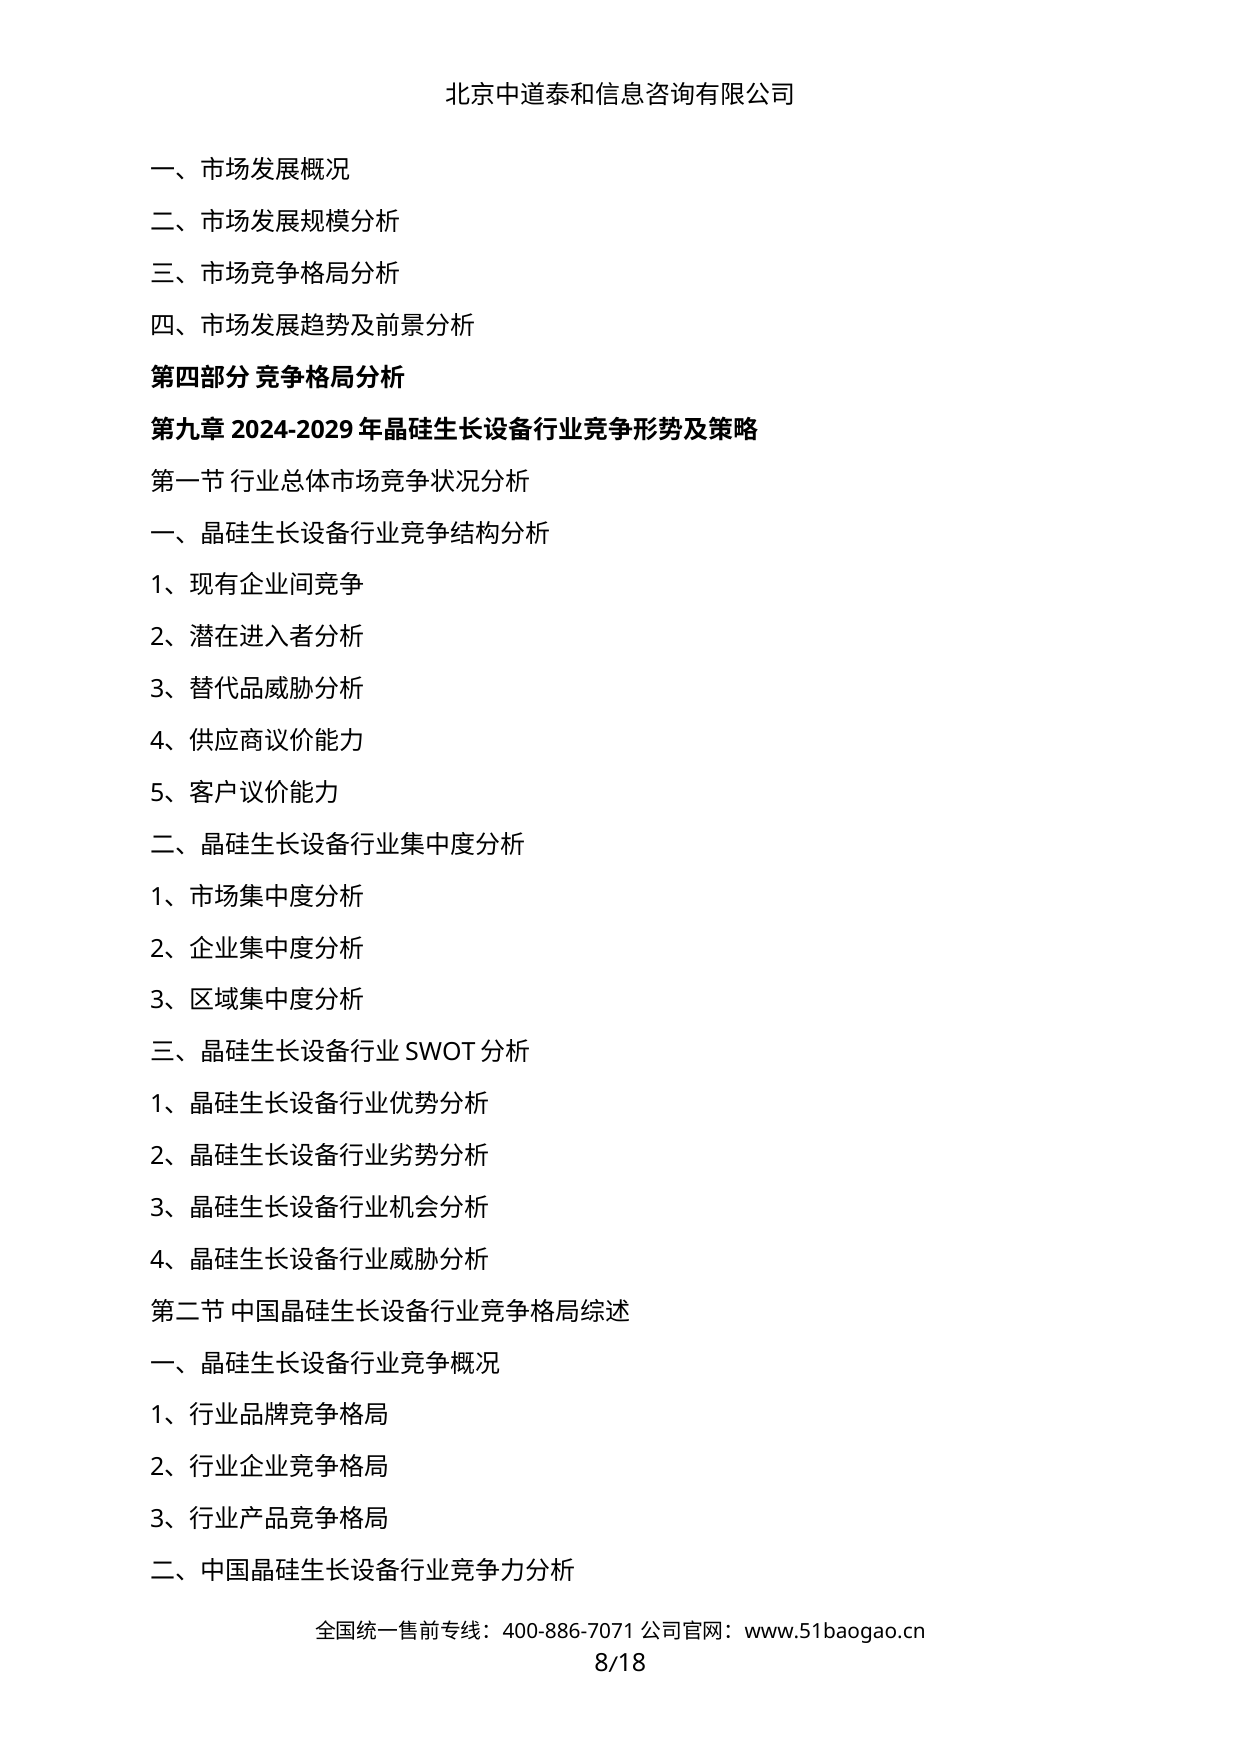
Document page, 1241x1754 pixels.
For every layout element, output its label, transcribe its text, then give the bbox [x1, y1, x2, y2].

text 3、晶硅生长设备行业机会分析 [150, 1187, 1090, 1224]
text 三、晶硅生长设备行业SWOT分析 [150, 1032, 1090, 1068]
text 一、晶硅生长设备行业竞争结构分析 [150, 513, 1090, 549]
text 二、中国晶硅生长设备行业竞争力分析 [150, 1551, 1090, 1587]
text 2、企业集中度分析 [150, 928, 1090, 964]
text 第九章 2024-2029年晶硅生长设备行业竞争形势及策略 [150, 409, 1090, 446]
text 3、替代品威胁分析 [150, 669, 1090, 705]
text 第一节 行业总体市场竞争状况分析 [150, 461, 1090, 497]
text 2、行业企业竞争格局 [150, 1447, 1090, 1483]
text 二、市场发展规模分析 [150, 202, 1090, 238]
text 4、供应商议价能力 [150, 721, 1090, 757]
text 3、行业产品竞争格局 [150, 1499, 1090, 1535]
text 1、晶硅生长设备行业优势分析 [150, 1084, 1090, 1120]
text 2、晶硅生长设备行业劣势分析 [150, 1136, 1090, 1172]
text 2、潜在进入者分析 [150, 617, 1090, 653]
text 4、晶硅生长设备行业威胁分析 [150, 1239, 1090, 1276]
text 第二节 中国晶硅生长设备行业竞争格局综述 [150, 1291, 1090, 1327]
text 一、晶硅生长设备行业竞争概况 [150, 1343, 1090, 1379]
text 1、现有企业间竞争 [150, 565, 1090, 601]
text 5、客户议价能力 [150, 772, 1090, 809]
text 3、区域集中度分析 [150, 980, 1090, 1016]
text 1、行业品牌竞争格局 [150, 1395, 1090, 1431]
text 四、市场发展趋势及前景分析 [150, 306, 1090, 342]
text 第四部分 竞争格局分析 [150, 357, 1090, 394]
text 三、市场竞争格局分析 [150, 254, 1090, 290]
text 一、市场发展概况 [150, 150, 1090, 186]
text 二、晶硅生长设备行业集中度分析 [150, 824, 1090, 861]
text 1、市场集中度分析 [150, 876, 1090, 912]
